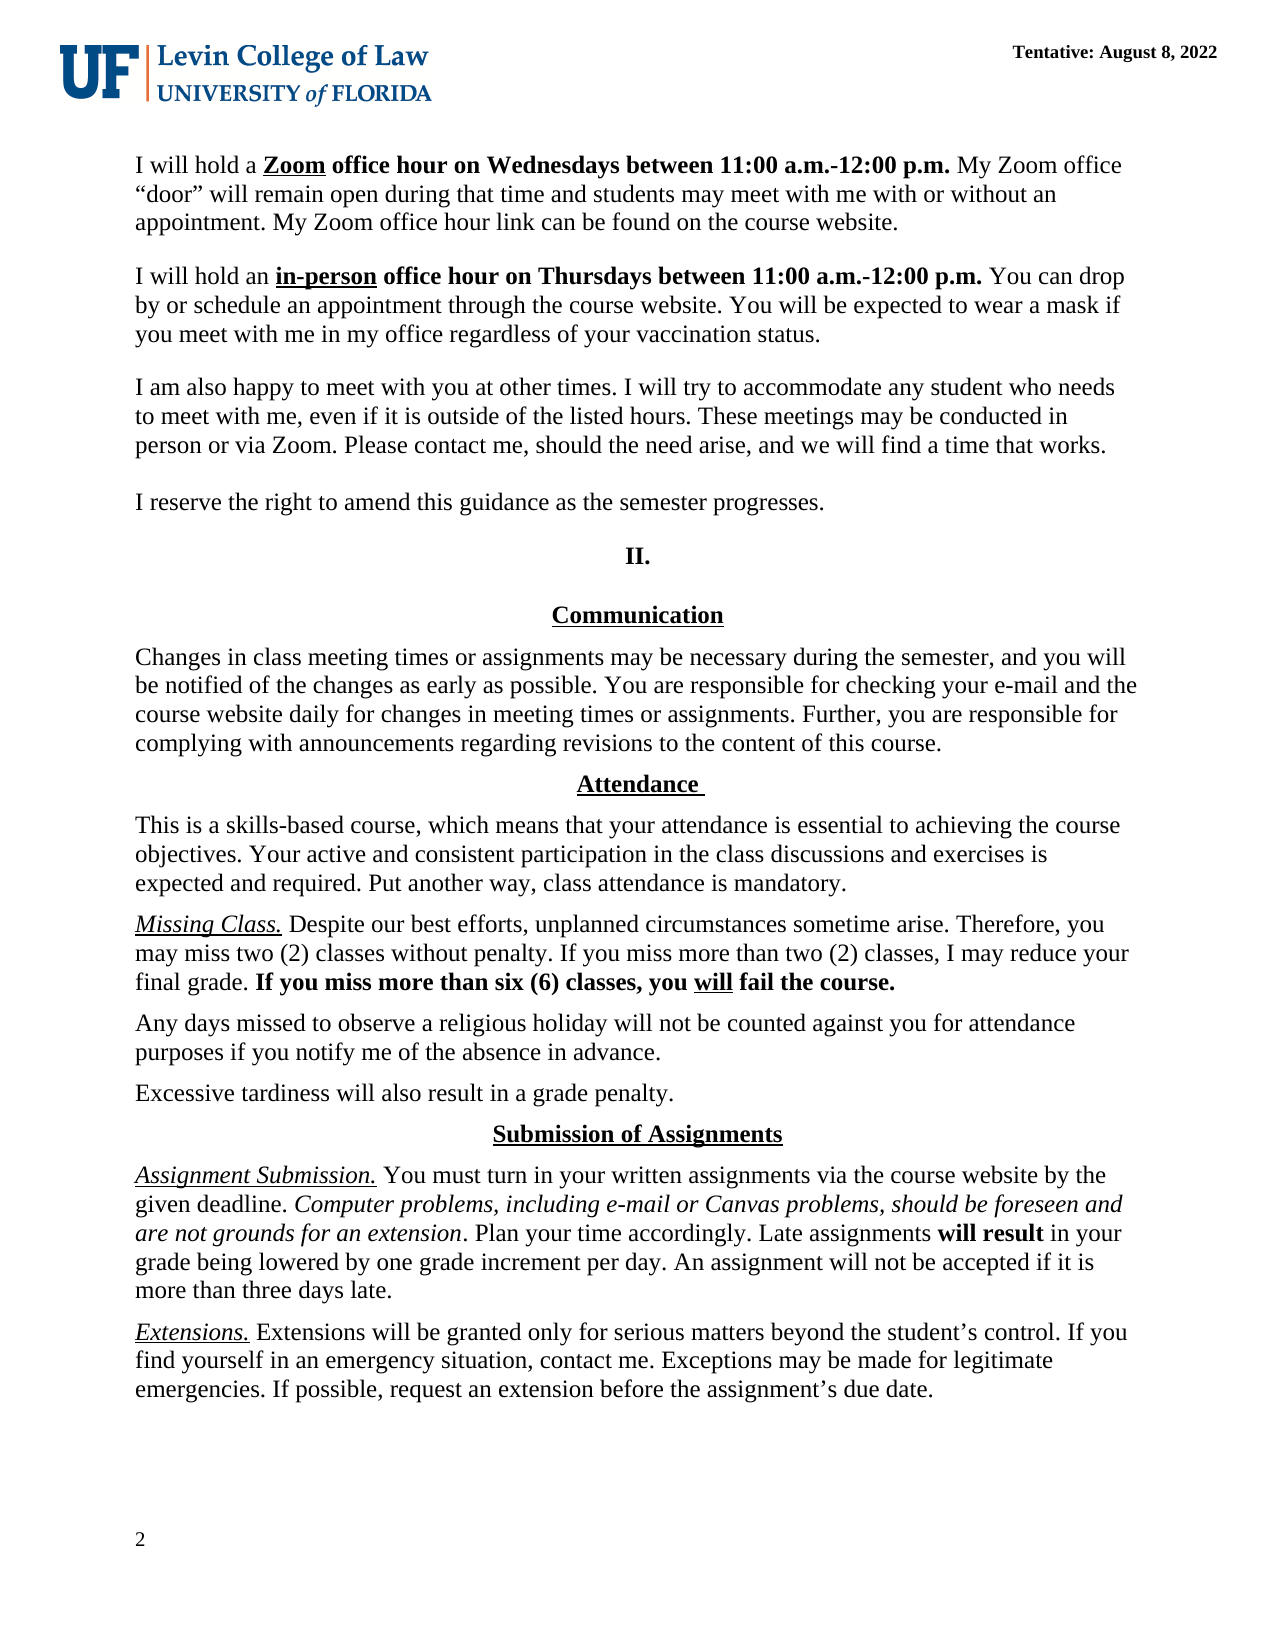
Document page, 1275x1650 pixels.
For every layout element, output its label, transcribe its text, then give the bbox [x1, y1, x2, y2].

text Attendance [135, 769, 1140, 798]
text Changes in class meeting times or assignments may be necessary during the semester, and you will be notified of the changes as early as possible. You are responsible for checking your e-mail and the course website daily for changes in meeting times or assignments. Further, you are responsible for complying with announcements regarding revisions to the content of this course. [135, 642, 1140, 757]
text Missing Class. Despite our best efforts, unplanned circumstances sometime arise. Therefore, you may miss two (2) classes without penalty. If you miss more than two (2) classes, I may reduce your final grade. If you miss more than six (6) classes, you will fail the course. [135, 909, 1140, 996]
text Any days missed to observe a religious holiday will not be counted against you for attendance purposes if you notify me of the absence in advance. [135, 1008, 1140, 1066]
text Extensions. Extensions will be granted only for serious matters beyond the student’s control. If you find yourself in an emergency situation, contact me. Exceptions may be made for legitimate emergencies. If possible, request an extension before the assignment’s due date. [135, 1317, 1140, 1403]
text II. [135, 541, 1140, 570]
text Submission of Assignments [135, 1119, 1140, 1148]
text I am also happy to meet with you at other times. I will try to accommodate any student who needs to meet with me, even if it is outside of the listed hours. These meetings may be conducted in person or via Zoom. Please contact me, should the need arise, and we will find a time that works. [135, 372, 1140, 459]
text Communication [135, 601, 1140, 629]
text Assignment Submission. You must turn in your written assignments via the course website by the given deadline. Computer problems, including e-mail or Canvas problems, should be foreseen and are not grounds for an extension. Plan your time accordingly. Late assignments will result in your grade being lowered by one grade increment per day. An assignment will not be accepted if it is more than three days late. [135, 1161, 1140, 1304]
text I will hold an in-person office hour on Thursdays between 11:00 a.m.-12:00 p.m. You can drop by or schedule an appointment through the course website. You will be expected to wear a mask if you meet with me in my office regardless of your vaccination status. [135, 261, 1140, 347]
text Excessive tardiness will also result in a grade penalty. [135, 1078, 1140, 1107]
text I will hold a Zoom office hour on Wednesdays between 11:00 a.m.-12:00 p.m. My Zoom office “door” will remain open during that time and students may meet with me with or without an appointment. My Zoom office hour link can be found on the course website. [135, 150, 1140, 236]
picture [60, 45, 432, 107]
text I reserve the right to amend this guidance as the semester progresses. [135, 487, 1140, 516]
text This is a skills-based course, which means that your attendance is essential to achieving the course objectives. Your active and consistent participation in the class discussions and exercises is expected and required. Put another way, class attendance is mandatory. [135, 811, 1140, 897]
